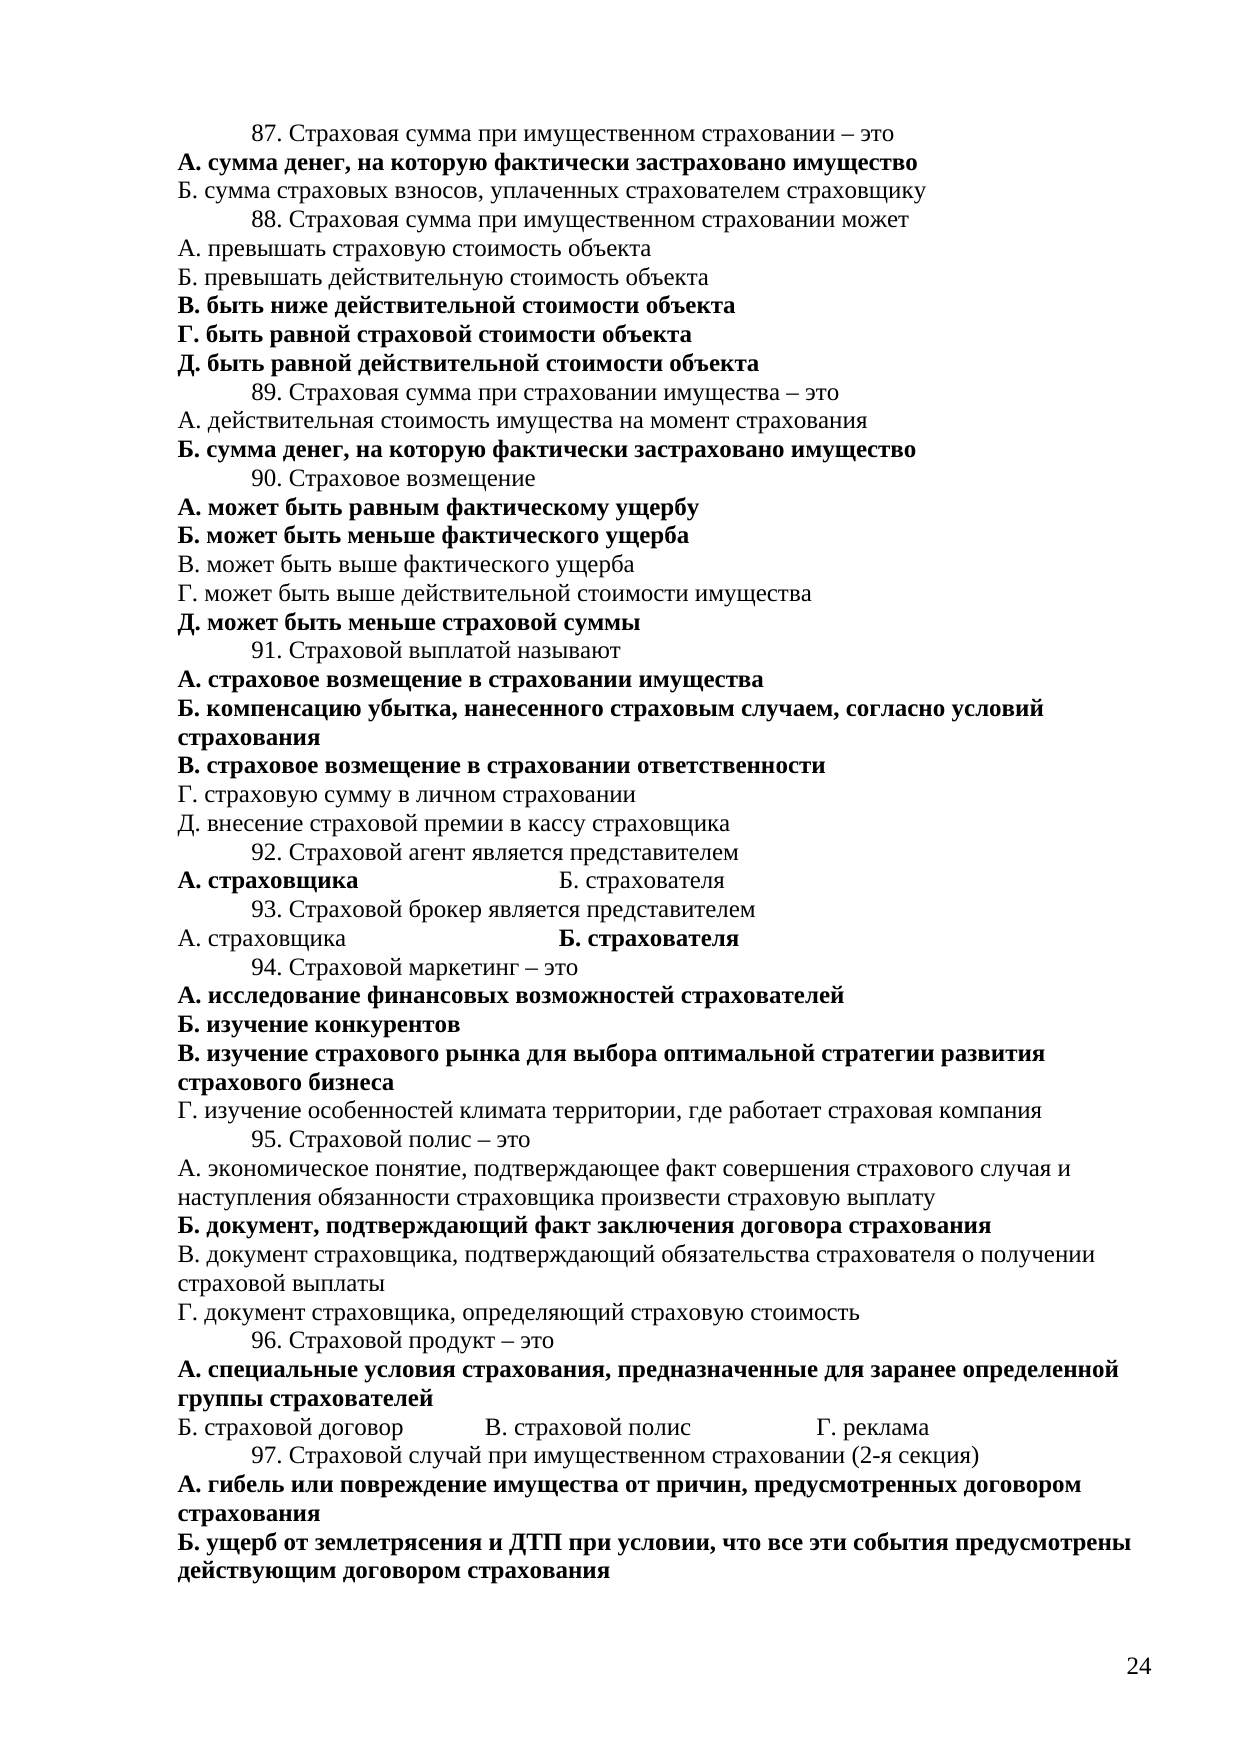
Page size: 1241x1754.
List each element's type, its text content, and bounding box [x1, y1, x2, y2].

text 90. Страховое возмещение А. может быть равным фактическому ущербу [177, 463, 1152, 521]
text 89. Страховая сумма при страховании имущества – это А. действительная стоимость имущества на момент страхования Б. сумма денег, на которую фактически застраховано имущество [177, 377, 1152, 463]
text 91. Страховой выплатой называют А. страховое возмещение в страховании имущества Б. компенсацию убытка, нанесенного страховым случаем, согласно условий страхования В. страховое возмещение в страховании ответственности Г. страховую сумму в личном страховании Д. внесение страховой премии в кассу страховщика [177, 636, 1152, 837]
text 87. Страховая сумма при имущественном страховании – это А. сумма денег, на которую фактически застраховано имущество Б. сумма страховых взносов, уплаченных страхователем страховщику [177, 118, 1152, 204]
text Б. может быть меньше фактического ущерба В. может быть выше фактического ущерба Г. может быть выше действительной стоимости имущества Д. может быть меньше страховой суммы [177, 521, 1152, 636]
text 92. Страховой агент является представителем А. страховщика Б. страхователя [177, 837, 1152, 894]
text 94. Страховой маркетинг – это А. исследование финансовых возможностей страхователей Б. изучение конкурентов В. изучение страхового рынка для выбора оптимальной стратегии развития страхового бизнеса Г. изучение особенностей климата территории, где работает страховая компания [177, 952, 1152, 1124]
text 93. Страховой брокер является представителем А. страховщика Б. страхователя [177, 894, 1152, 952]
text 88. Страховая сумма при имущественном страховании может А. превышать страховую стоимость объекта Б. превышать действительную стоимость объекта В. быть ниже действительной стоимости объекта Г. быть равной страховой стоимости объекта Д. быть равной действительной стоимости объекта [177, 204, 1152, 377]
text 95. Страховой полис – это А. экономическое понятие, подтверждающее факт совершения страхового случая и наступления обязанности страховщика произвести страховую выплату Б. документ, подтверждающий факт заключения договора страхования В. документ страховщика, подтверждающий обязательства страхователя о получении страховой выплаты Г. документ страховщика, определяющий страховую стоимость [177, 1124, 1152, 1326]
text 97. Страховой случай при имущественном страховании (2-я секция) А. гибель или повреждение имущества от причин, предусмотренных договором страхования Б. ущерб от землетрясения и ДТП при условии, что все эти события предусмотрены действующим договором страхования [177, 1441, 1152, 1584]
text 96. Страховой продукт – это А. специальные условия страхования, предназначенные для заранее определенной группы страхователей Б. страховой договор В. страховой полис Г. реклама [177, 1326, 1152, 1441]
